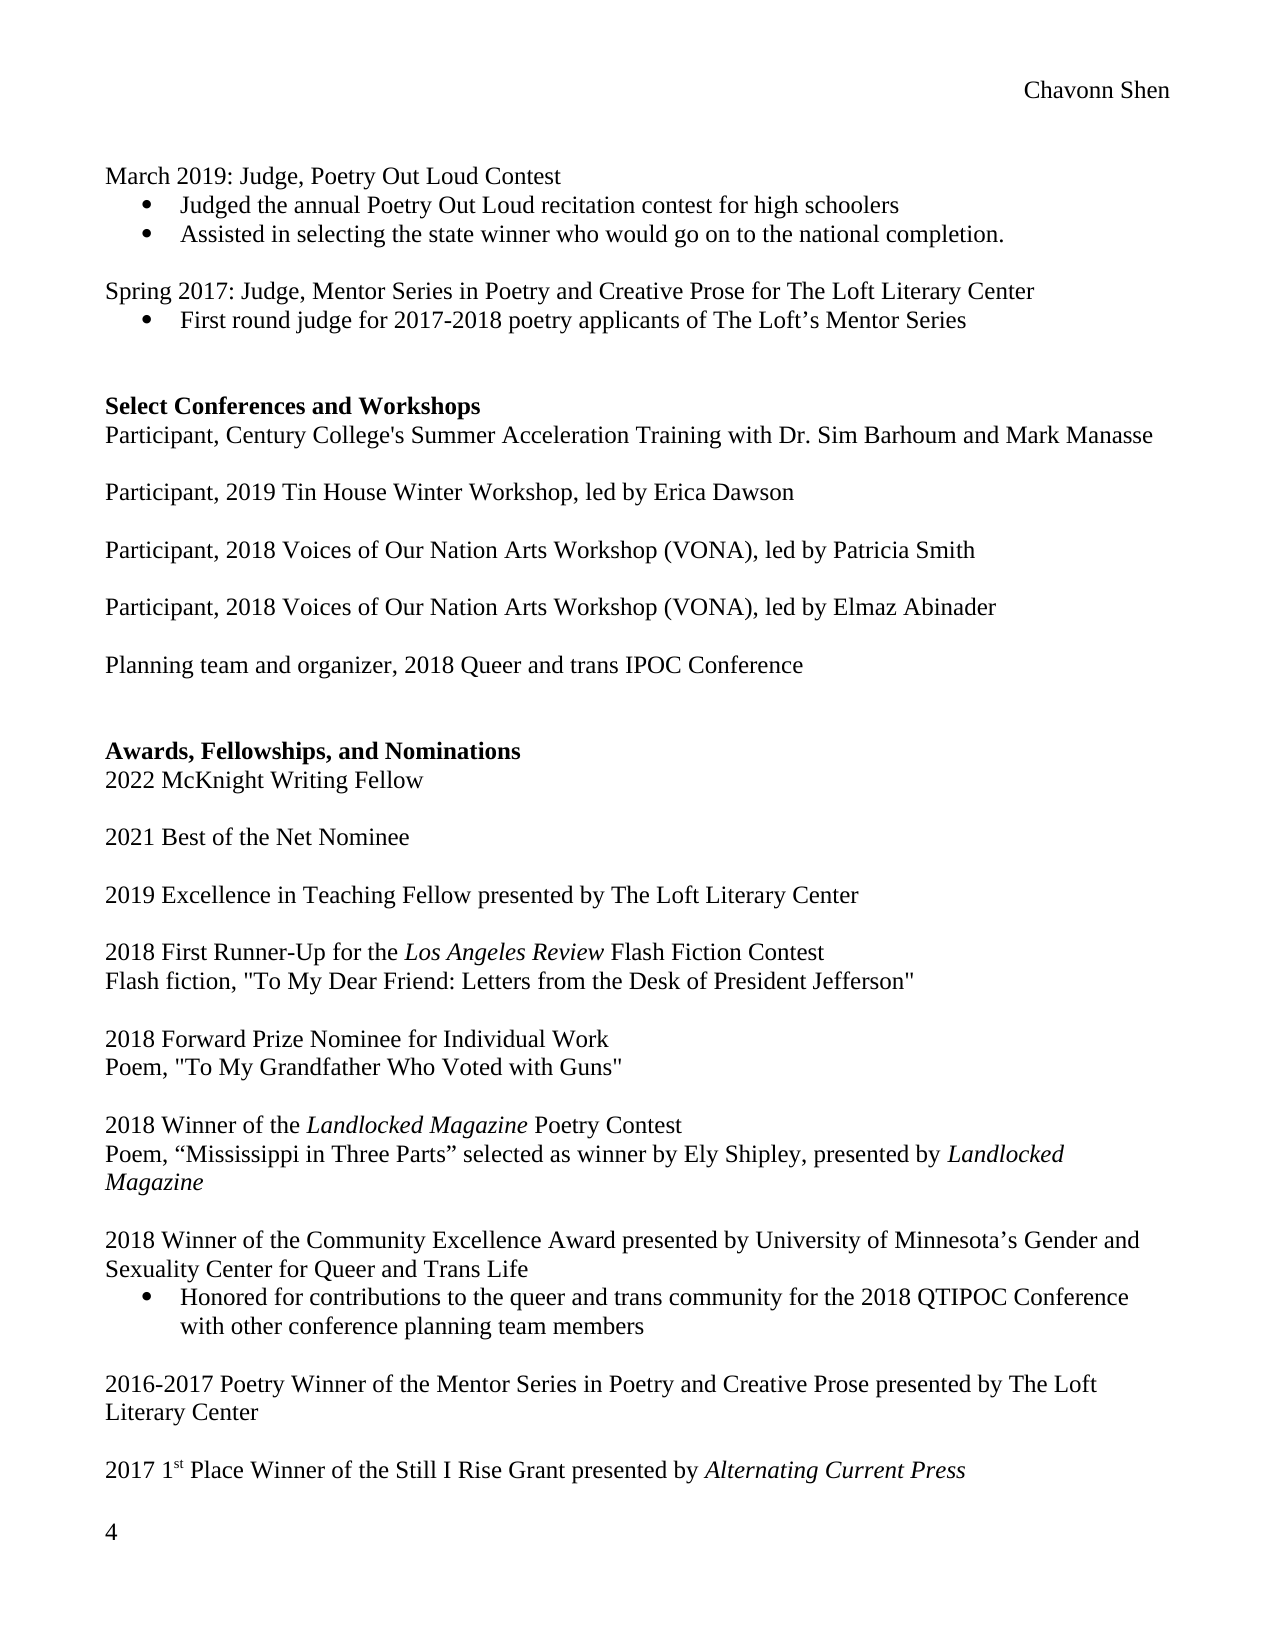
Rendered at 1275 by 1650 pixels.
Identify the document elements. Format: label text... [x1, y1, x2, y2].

text 2019 Excellence in Teaching Fellow presented by The Loft Literary Center [105, 880, 1170, 909]
text Flash fiction, "To My Dear Friend: Letters from the Desk of President Jefferson" [105, 966, 1170, 995]
text 2018 First Runner-Up for the Los Angeles Review Flash Fiction Contest [105, 937, 1170, 966]
text Participant, 2019 Tin House Winter Workshop, led by Erica Dawson [105, 477, 1170, 506]
list Assisted in selecting the state winner who would go on to the national completion. [142, 219, 1170, 247]
list Judged the annual Poetry Out Loud recitation contest for high schoolers [142, 190, 1170, 219]
text Participant, 2018 Voices of Our Nation Arts Workshop (VONA), led by Elmaz Abinader [105, 592, 1170, 621]
text 2018 Forward Prize Nominee for Individual Work [105, 1024, 1170, 1052]
text Participant, 2018 Voices of Our Nation Arts Workshop (VONA), led by Patricia Smith [105, 535, 1170, 564]
text Planning team and organizer, 2018 Queer and trans IPOC Conference [105, 650, 1170, 679]
text 2018 Winner of the Landlocked Magazine Poetry Contest [105, 1110, 1170, 1139]
text Poem, "To My Grandfather Who Voted with Guns" [105, 1052, 1170, 1081]
text 2017 1st Place Winner of the Still I Rise Grant presented by Alternating Current Press [105, 1455, 1170, 1484]
text Poem, “Mississippi in Three Parts” selected as winner by Ely Shipley, presented by Landlocked Magazine [105, 1139, 1170, 1196]
text March 2019: Judge, Poetry Out Loud Contest [105, 161, 1170, 190]
list Honored for contributions to the queer and trans community for the 2018 QTIPOC Conference with other conference planning team members [142, 1282, 1170, 1340]
text 2022 McKnight Writing Fellow [105, 765, 1170, 794]
text 2018 Winner of the Community Excellence Award presented by University of Minnesota’s Gender and Sexuality Center for Queer and Trans Life [105, 1225, 1170, 1282]
text Participant, Century College's Summer Acceleration Training with Dr. Sim Barhoum and Mark Manasse [105, 420, 1170, 449]
list First round judge for 2017-2018 poetry applicants of The Loft’s Mentor Series [142, 305, 1170, 334]
text Select Conferences and Workshops [105, 391, 1170, 420]
text 2016-2017 Poetry Winner of the Mentor Series in Poetry and Creative Prose presented by The Loft Literary Center [105, 1369, 1170, 1426]
text Spring 2017: Judge, Mentor Series in Poetry and Creative Prose for The Loft Literary Center [105, 276, 1170, 305]
text Awards, Fellowships, and Nominations [105, 736, 1170, 765]
text 2021 Best of the Net Nominee [105, 822, 1170, 851]
